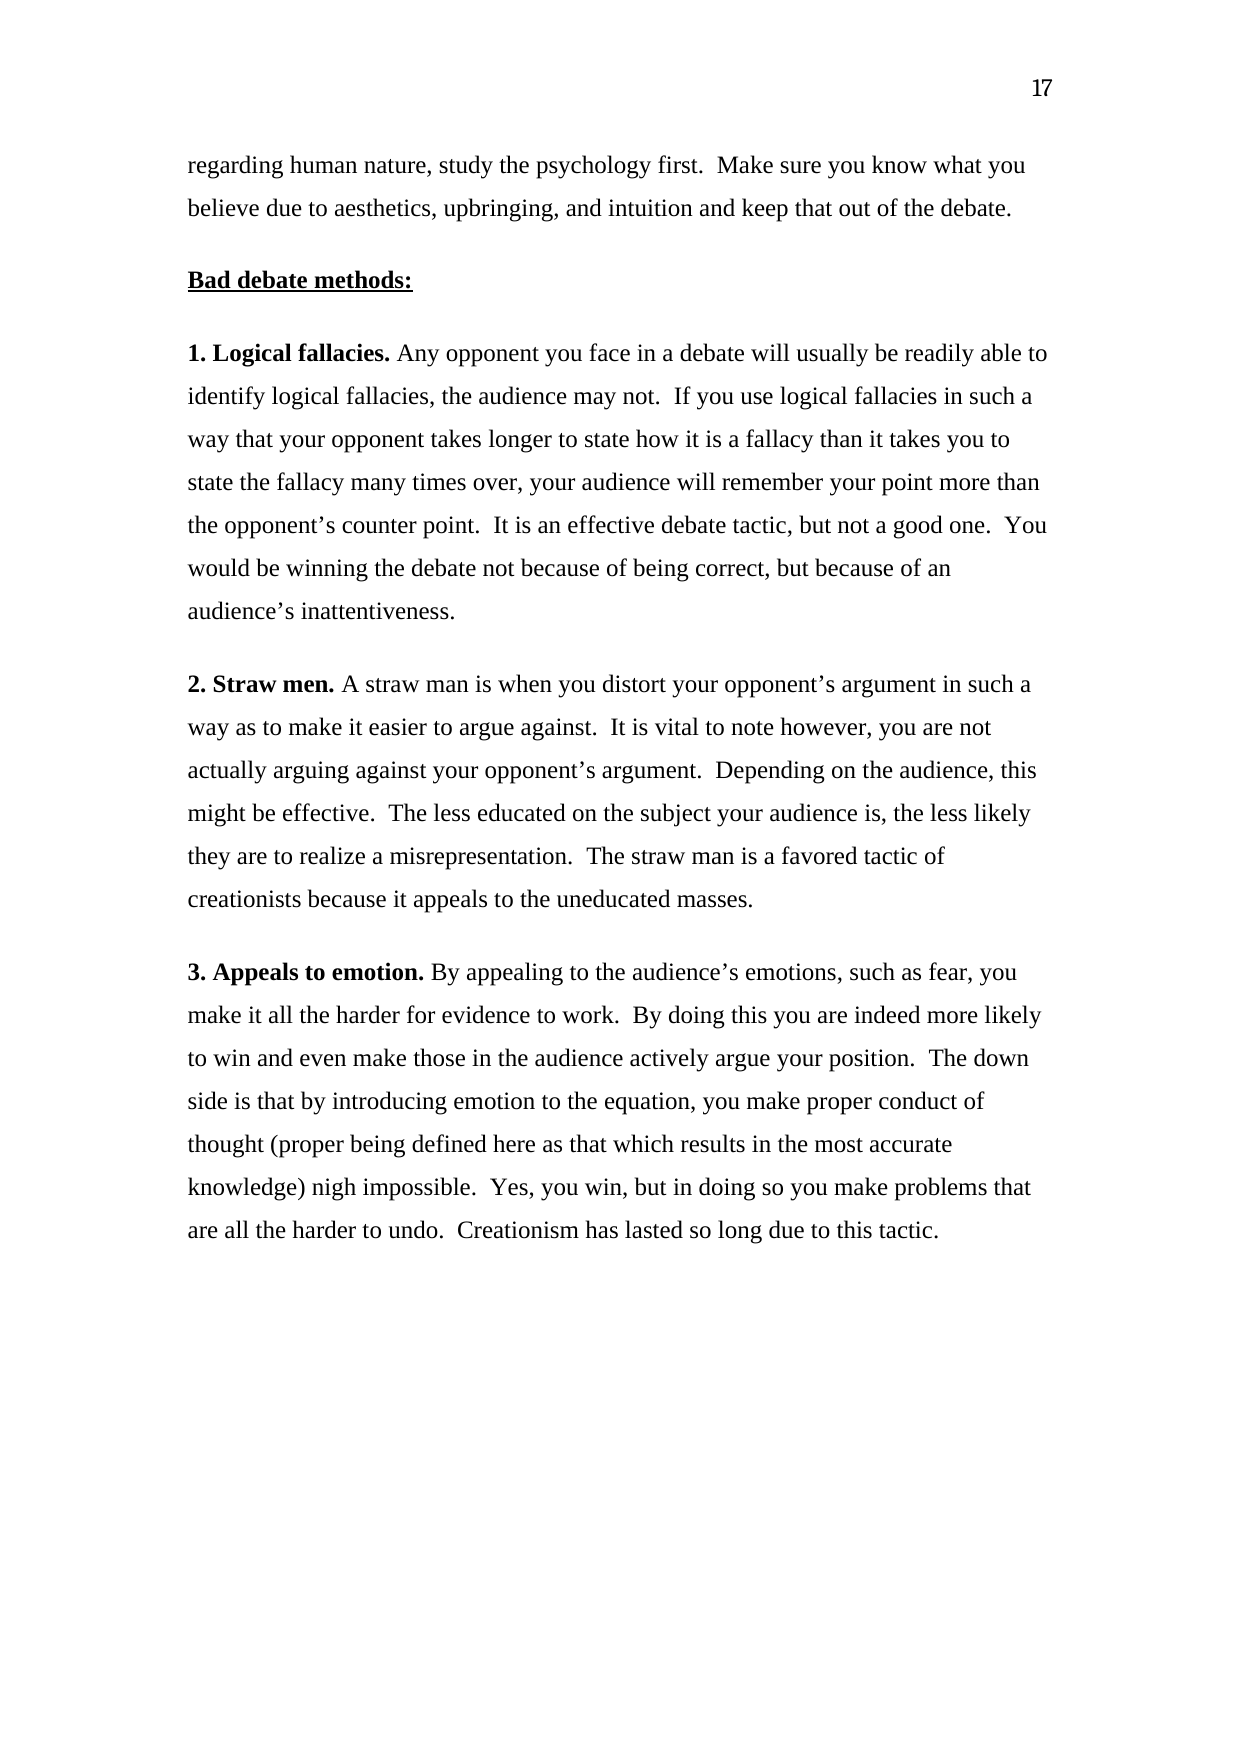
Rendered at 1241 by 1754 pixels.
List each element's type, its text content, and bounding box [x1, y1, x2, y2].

text Bad debate methods: [187, 265, 1053, 294]
text 3. Appeals to emotion. By appealing to the audience’s emotions, such as fear, you make it all the harder for evidence to work. By doing this you are indeed more likely to win and even make those in the audience actively argue your position. The down side is that by introducing emotion to the equation, you make proper conduct of thought (proper being defined here as that which results in the most accurate knowledge) nigh impossible. Yes, you win, but in doing so you make problems that are all the harder to undo. Creationism has lasted so long due to this tactic. [187, 957, 1053, 1244]
text 2. Straw men. A straw man is when you distort your opponent’s argument in such a way as to make it easier to argue against. It is vital to note however, you are not actually arguing against your opponent’s argument. Depending on the audience, this might be effective. The less educated on the subject your audience is, the less likely they are to realize a misrepresentation. The straw man is a favored tactic of creationists because it appeals to the uneducated masses. [187, 669, 1053, 913]
text 1. Logical fallacies. Any opponent you face in a debate will usually be readily able to identify logical fallacies, the audience may not. If you use logical fallacies in such a way that your opponent takes longer to state how it is a fallacy than it takes you to state the fallacy many times over, your audience will remember your point more than the opponent’s counter point. It is an effective debate tactic, but not a good one. You would be winning the debate not because of being correct, but because of an audience’s inattentiveness. [187, 338, 1053, 625]
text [187, 150, 1053, 222]
